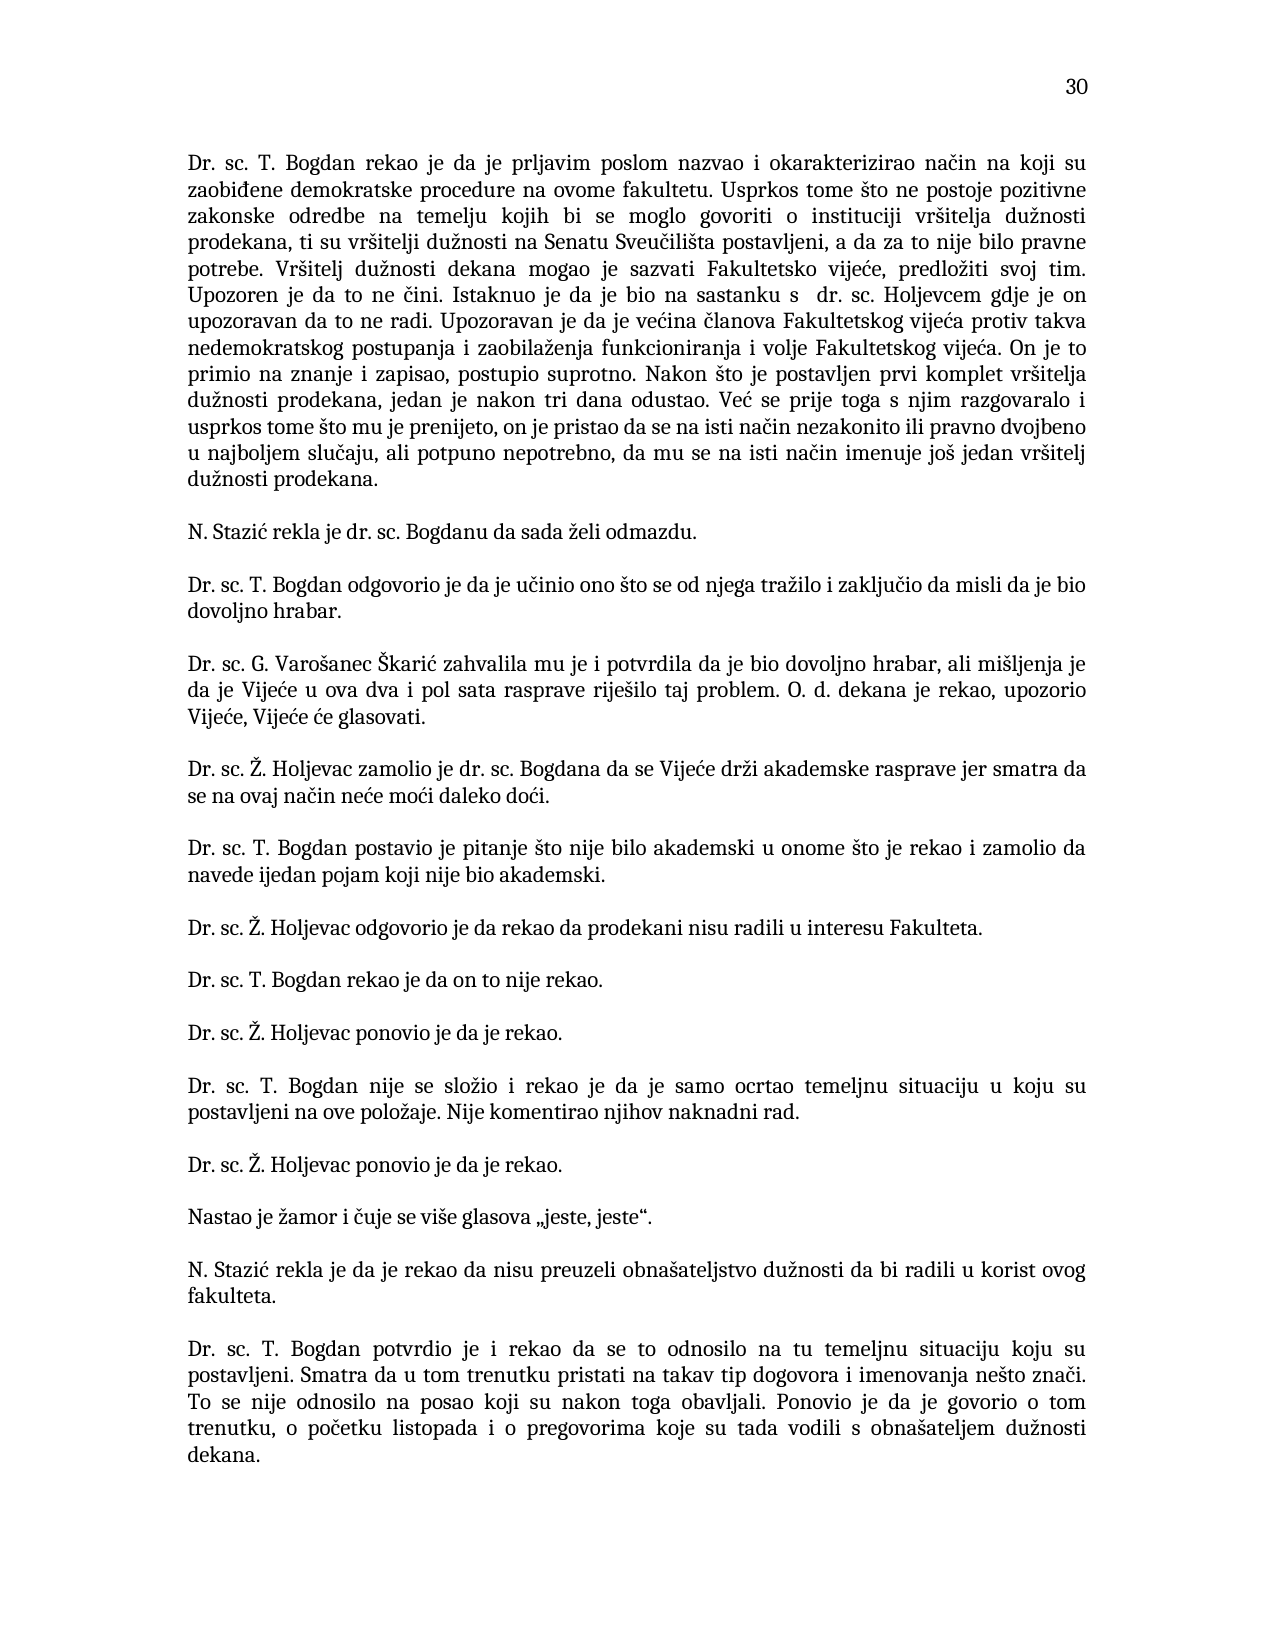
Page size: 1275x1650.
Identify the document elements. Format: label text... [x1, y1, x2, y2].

text Dr. sc. Ž. Holjevac ponovio je da je rekao. [187, 1020, 1088, 1046]
text Dr. sc. Ž. Holjevac zamolio je dr. sc. Bogdana da se Vijeće drži akademske rasprave jer smatra da se na ovaj način neće moći daleko doći. [187, 756, 1088, 809]
text Dr. sc. T. Bogdan rekao je da on to nije rekao. [187, 967, 1088, 993]
text Dr. sc. T. Bogdan rekao je da je prljavim poslom nazvao i okarakterizirao način na koji su zaobiđene demokratske procedure na ovome fakultetu. Usprkos tome što ne postoje pozitivne zakonske odredbe na temelju kojih bi se moglo govoriti o instituciji vršitelja dužnosti prodekana, ti su vršitelji dužnosti na Senatu Sveučilišta postavljeni, a da za to nije bilo pravne potrebe. Vršitelj dužnosti dekana mogao je sazvati Fakultetsko vijeće, predložiti svoj tim. Upozoren je da to ne čini. Istaknuo je da je bio na sastanku s dr. sc. Holjevcem gdje je on upozoravan da to ne radi. Upozoravan je da je većina članova Fakultetskog vijeća protiv takva nedemokratskog postupanja i zaobilaženja funkcioniranja i volje Fakultetskog vijeća. On je to primio na znanje i zapisao, postupio suprotno. Nakon što je postavljen prvi komplet vršitelja dužnosti prodekana, jedan je nakon tri dana odustao. Već se prije toga s njim razgovaralo i usprkos tome što mu je prenijeto, on je pristao da se na isti način nezakonito ili pravno dvojbeno u najboljem slučaju, ali potpuno nepotrebno, da mu se na isti način imenuje još jedan vršitelj dužnosti prodekana. [187, 150, 1088, 493]
text Dr. sc. T. Bogdan nije se složio i rekao je da je samo ocrtao temeljnu situaciju u koju su postavljeni na ove položaje. Nije komentirao njihov naknadni rad. [187, 1072, 1088, 1125]
text Dr. sc. Ž. Holjevac odgovorio je da rekao da prodekani nisu radili u interesu Fakulteta. [187, 914, 1088, 941]
text Dr. sc. T. Bogdan postavio je pitanje što nije bilo akademski u onome što je rekao i zamolio da navede ijedan pojam koji nije bio akademski. [187, 835, 1088, 888]
text Dr. sc. G. Varošanec Škarić zahvalila mu je i potvrdila da je bio dovoljno hrabar, ali mišljenja je da je Vijeće u ova dva i pol sata rasprave riješilo taj problem. O. d. dekana je rekao, upozorio Vijeće, Vijeće će glasovati. [187, 651, 1088, 730]
text N. Stazić rekla je da je rekao da nisu preuzeli obnašateljstvo dužnosti da bi radili u korist ovog fakulteta. [187, 1257, 1088, 1309]
text Dr. sc. T. Bogdan potvrdio je i rekao da se to odnosilo na tu temeljnu situaciju koju su postavljeni. Smatra da u tom trenutku pristati na takav tip dogovora i imenovanja nešto znači. To se nije odnosilo na posao koji su nakon toga obavljali. Ponovio je da je govorio o tom trenutku, o početku listopada i o pregovorima koje su tada vodili s obnašateljem dužnosti dekana. [187, 1336, 1088, 1468]
text Nastao je žamor i čuje se više glasova „jeste, jeste“. [187, 1204, 1088, 1231]
text N. Stazić rekla je dr. sc. Bogdanu da sada želi odmazdu. [187, 519, 1088, 545]
text Dr. sc. T. Bogdan odgovorio je da je učinio ono što se od njega tražilo i zaključio da misli da je bio dovoljno hrabar. [187, 572, 1088, 624]
text Dr. sc. Ž. Holjevac ponovio je da je rekao. [187, 1151, 1088, 1178]
